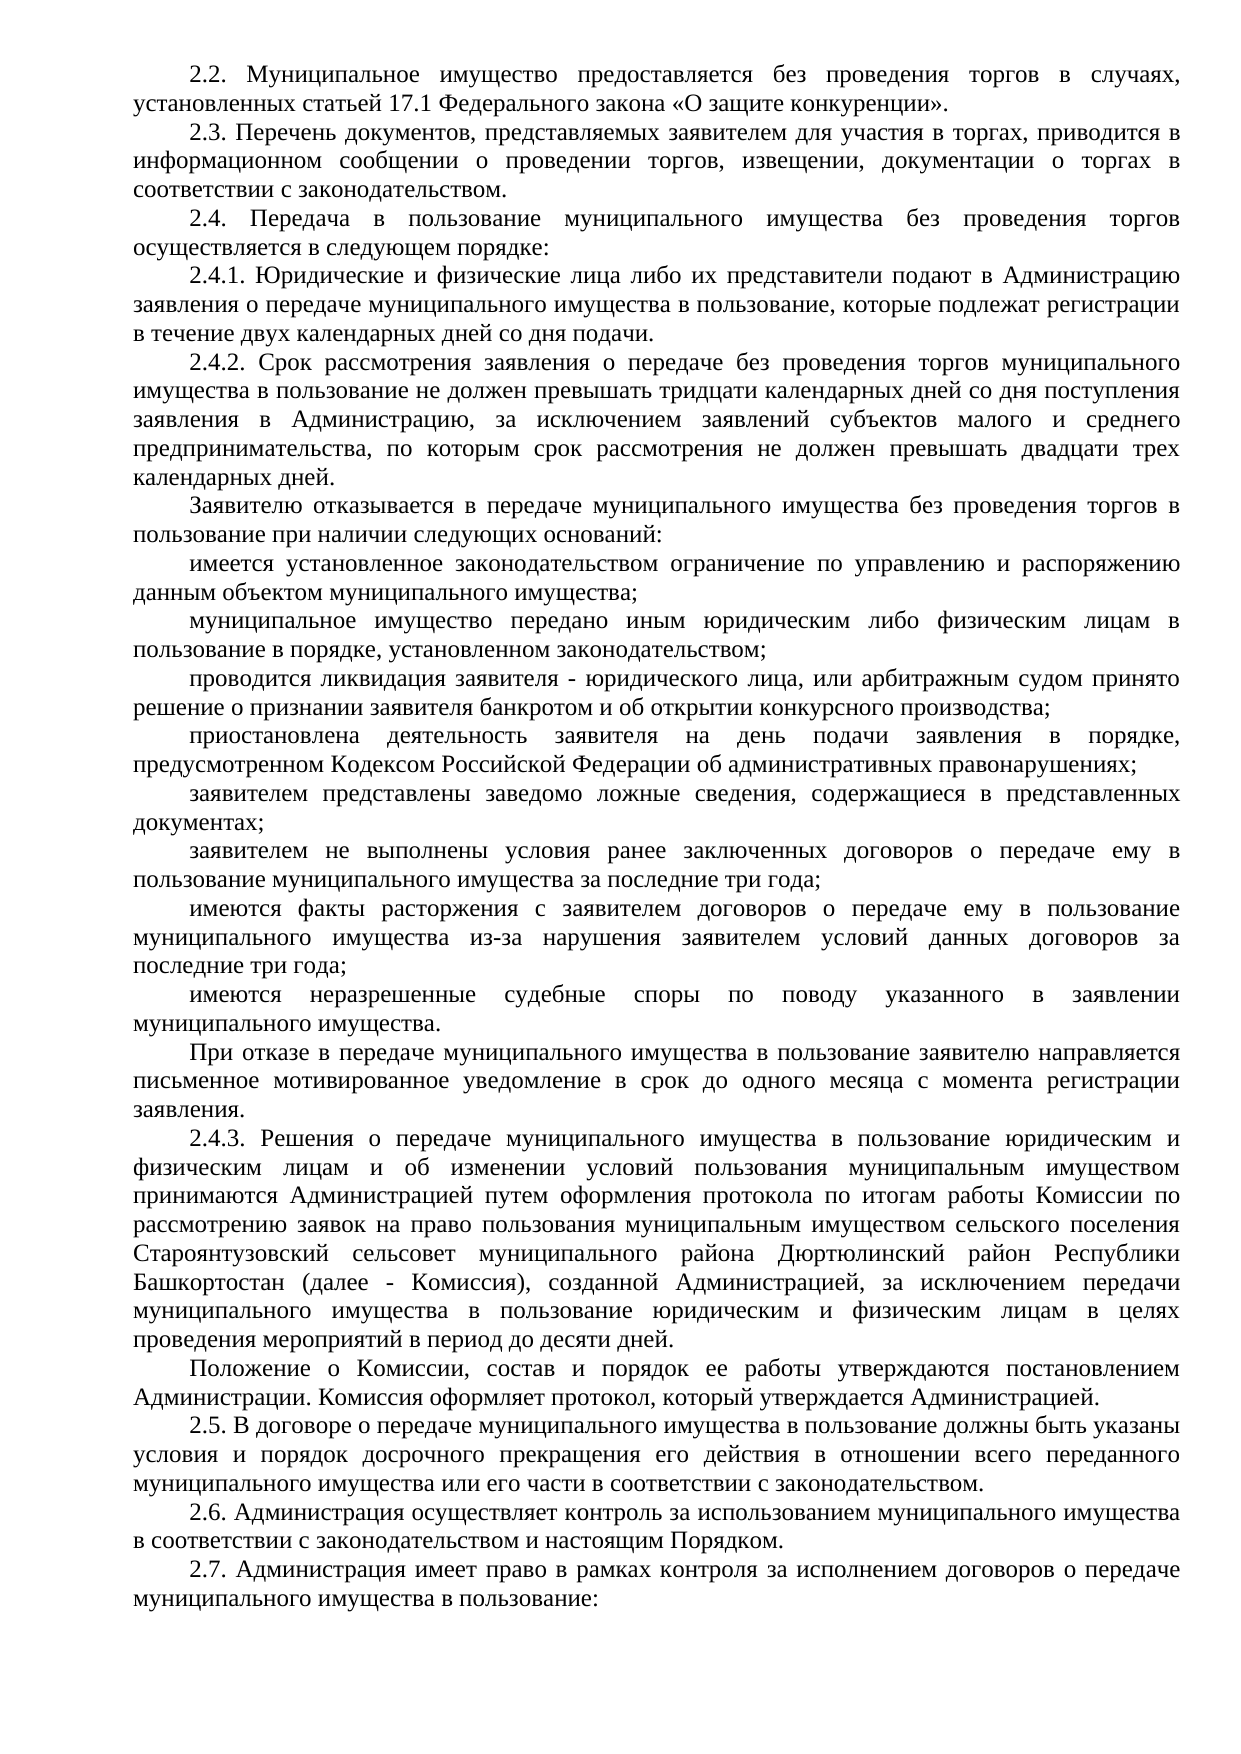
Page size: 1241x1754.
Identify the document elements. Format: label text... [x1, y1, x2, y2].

text 2.6. Администрация осуществляет контроль за использованием муниципального имущества в соответствии с законодательством и настоящим Порядком. [133, 1497, 1181, 1554]
text 2.4.1. Юридические и физические лица либо их представители подают в Администрацию заявления о передаче муниципального имущества в пользование, которые подлежат регистрации в течение двух календарных дней со дня подачи. [133, 260, 1181, 347]
text Заявителю отказывается в передаче муниципального имущества без проведения торгов в пользование при наличии следующих оснований: [133, 490, 1181, 548]
text 2.2. Муниципальное имущество предоставляется без проведения торгов в случаях, установленных статьей 17.1 Федерального закона «О защите конкуренции». [133, 59, 1181, 117]
text 2.5. В договоре о передаче муниципального имущества в пользование должны быть указаны условия и порядок досрочного прекращения его действия в отношении всего переданного муниципального имущества или его части в соответствии с законодательством. [133, 1410, 1181, 1497]
text муниципальное имущество передано иным юридическим либо физическим лицам в пользование в порядке, установленном законодательством; [133, 605, 1181, 663]
text заявителем не выполнены условия ранее заключенных договоров о передаче ему в пользование муниципального имущества за последние три года; [133, 835, 1181, 893]
text приостановлена деятельность заявителя на день подачи заявления в порядке, предусмотренном Кодексом Российской Федерации об административных правонарушениях; [133, 720, 1181, 778]
text 2.4.3. Решения о передаче муниципального имущества в пользование юридическим и физическим лицам и об изменении условий пользования муниципальным имуществом принимаются Администрацией путем оформления протокола по итогам работы Комиссии по рассмотрению заявок на право пользования муниципальным имуществом сельского поселения Староянтузовский сельсовет муниципального района Дюртюлинский район Республики Башкортостан (далее - Комиссия), созданной Администрацией, за исключением передачи муниципального имущества в пользование юридическим и физическим лицам в целях проведения мероприятий в период до десяти дней. [133, 1123, 1181, 1353]
text Положение о Комиссии, состав и порядок ее работы утверждаются постановлением Администрации. Комиссия оформляет протокол, который утверждается Администрацией. [133, 1353, 1181, 1410]
text имеются факты расторжения с заявителем договоров о передаче ему в пользование муниципального имущества из-за нарушения заявителем условий данных договоров за последние три года; [133, 893, 1181, 979]
text 2.7. Администрация имеет право в рамках контроля за исполнением договоров о передаче муниципального имущества в пользование: [133, 1554, 1181, 1612]
text заявителем представлены заведомо ложные сведения, содержащиеся в представленных документах; [133, 778, 1181, 835]
text 2.4. Передача в пользование муниципального имущества без проведения торгов осуществляется в следующем порядке: [133, 203, 1181, 260]
text имеется установленное законодательством ограничение по управлению и распоряжению данным объектом муниципального имущества; [133, 548, 1181, 605]
text 2.4.2. Срок рассмотрения заявления о передаче без проведения торгов муниципального имущества в пользование не должен превышать тридцати календарных дней со дня поступления заявления в Администрацию, за исключением заявлений субъектов малого и среднего предпринимательства, по которым срок рассмотрения не должен превышать двадцати трех календарных дней. [133, 347, 1181, 490]
text При отказе в передаче муниципального имущества в пользование заявителю направляется письменное мотивированное уведомление в срок до одного месяца с момента регистрации заявления. [133, 1037, 1181, 1123]
text 2.3. Перечень документов, представляемых заявителем для участия в торгах, приводится в информационном сообщении о проведении торгов, извещении, документации о торгах в соответствии с законодательством. [133, 117, 1181, 203]
text проводится ликвидация заявителя - юридического лица, или арбитражным судом принято решение о признании заявителя банкротом и об открытии конкурсного производства; [133, 663, 1181, 720]
text имеются неразрешенные судебные споры по поводу указанного в заявлении муниципального имущества. [133, 979, 1181, 1037]
